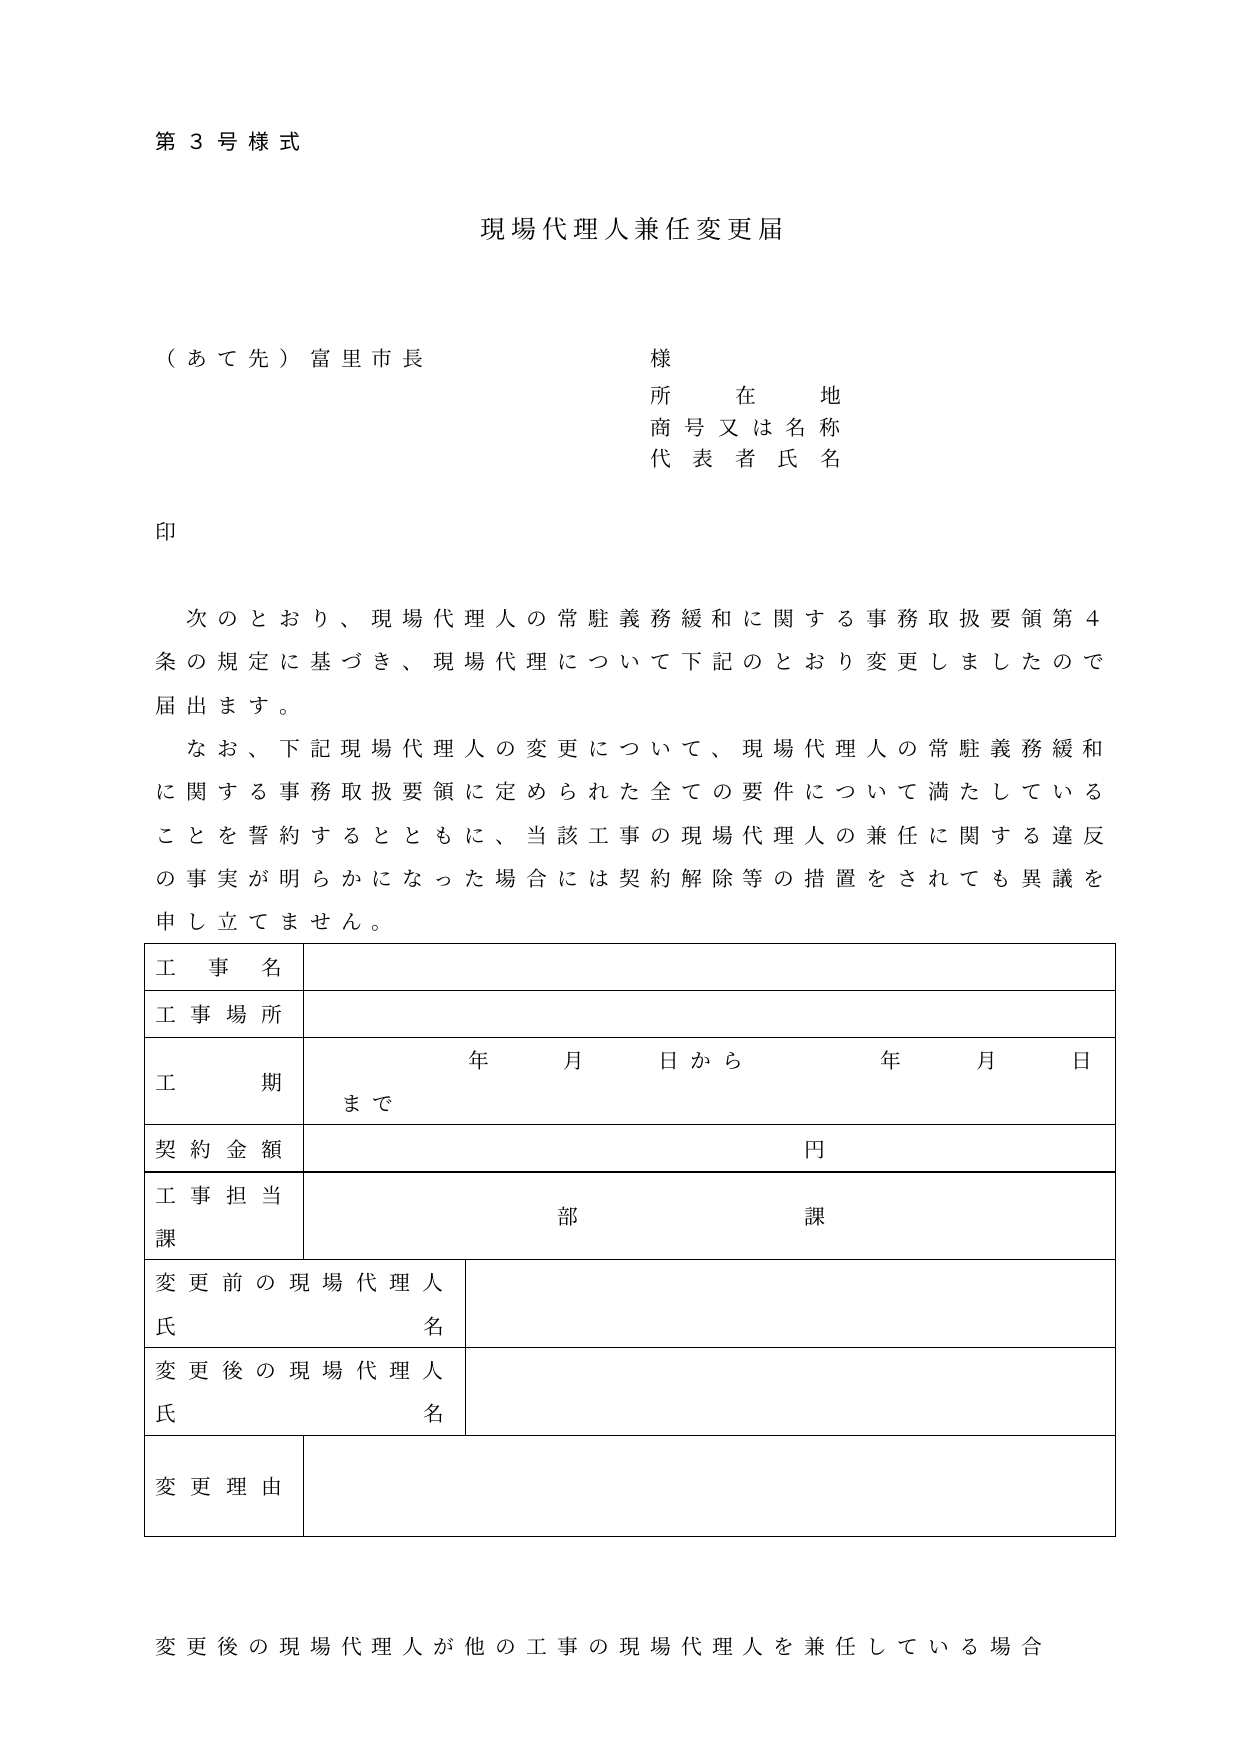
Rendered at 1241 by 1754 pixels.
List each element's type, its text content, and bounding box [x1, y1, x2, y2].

table_cell [304, 1436, 1115, 1536]
text 次のとおり、現場代理人の常駐義務緩和に関する事務取扱要領第４条の規定に基づき、現場代理について下記のとおり変更しましたので届出ます。 [155, 596, 1114, 726]
table_header 工事名 [145, 944, 303, 989]
table_cell [304, 991, 1115, 1037]
table_cell 変更後の現場代理人氏名 [145, 1348, 465, 1434]
text 現場代理人兼任変更届 [155, 206, 1114, 249]
text 第３号様式 [155, 119, 1114, 162]
table_cell 変更前の現場代理人氏名 [145, 1260, 465, 1347]
table_cell 変更理由 [145, 1436, 303, 1536]
text 変更後の現場代理人が他の工事の現場代理人を兼任している場合 [155, 1624, 1114, 1667]
table_cell 契約金額 [145, 1125, 303, 1171]
table_cell 円 [304, 1125, 1115, 1171]
table_cell [466, 1348, 1115, 1434]
table_cell 工事場所 [145, 991, 303, 1037]
text 印 [155, 466, 1114, 552]
table_cell 工期 [145, 1038, 303, 1124]
table_cell [466, 1260, 1115, 1347]
table_header [304, 944, 1115, 989]
table_cell 年 月 日から 年 月 日まで [304, 1038, 1115, 1124]
table_cell 工事担当課 [145, 1173, 303, 1259]
table_cell 部 課 [304, 1173, 1115, 1259]
text （あて先）富里市長 様 [155, 336, 1114, 379]
text なお、下記現場代理人の変更について、現場代理人の常駐義務緩和に関する事務取扱要領に定められた全ての要件について満たしていることを誓約するとともに、当該工事の現場代理人の兼任に関する違反の事実が明らかになった場合には契約解除等の措置をされても異議を申し立てません。 [155, 726, 1114, 942]
